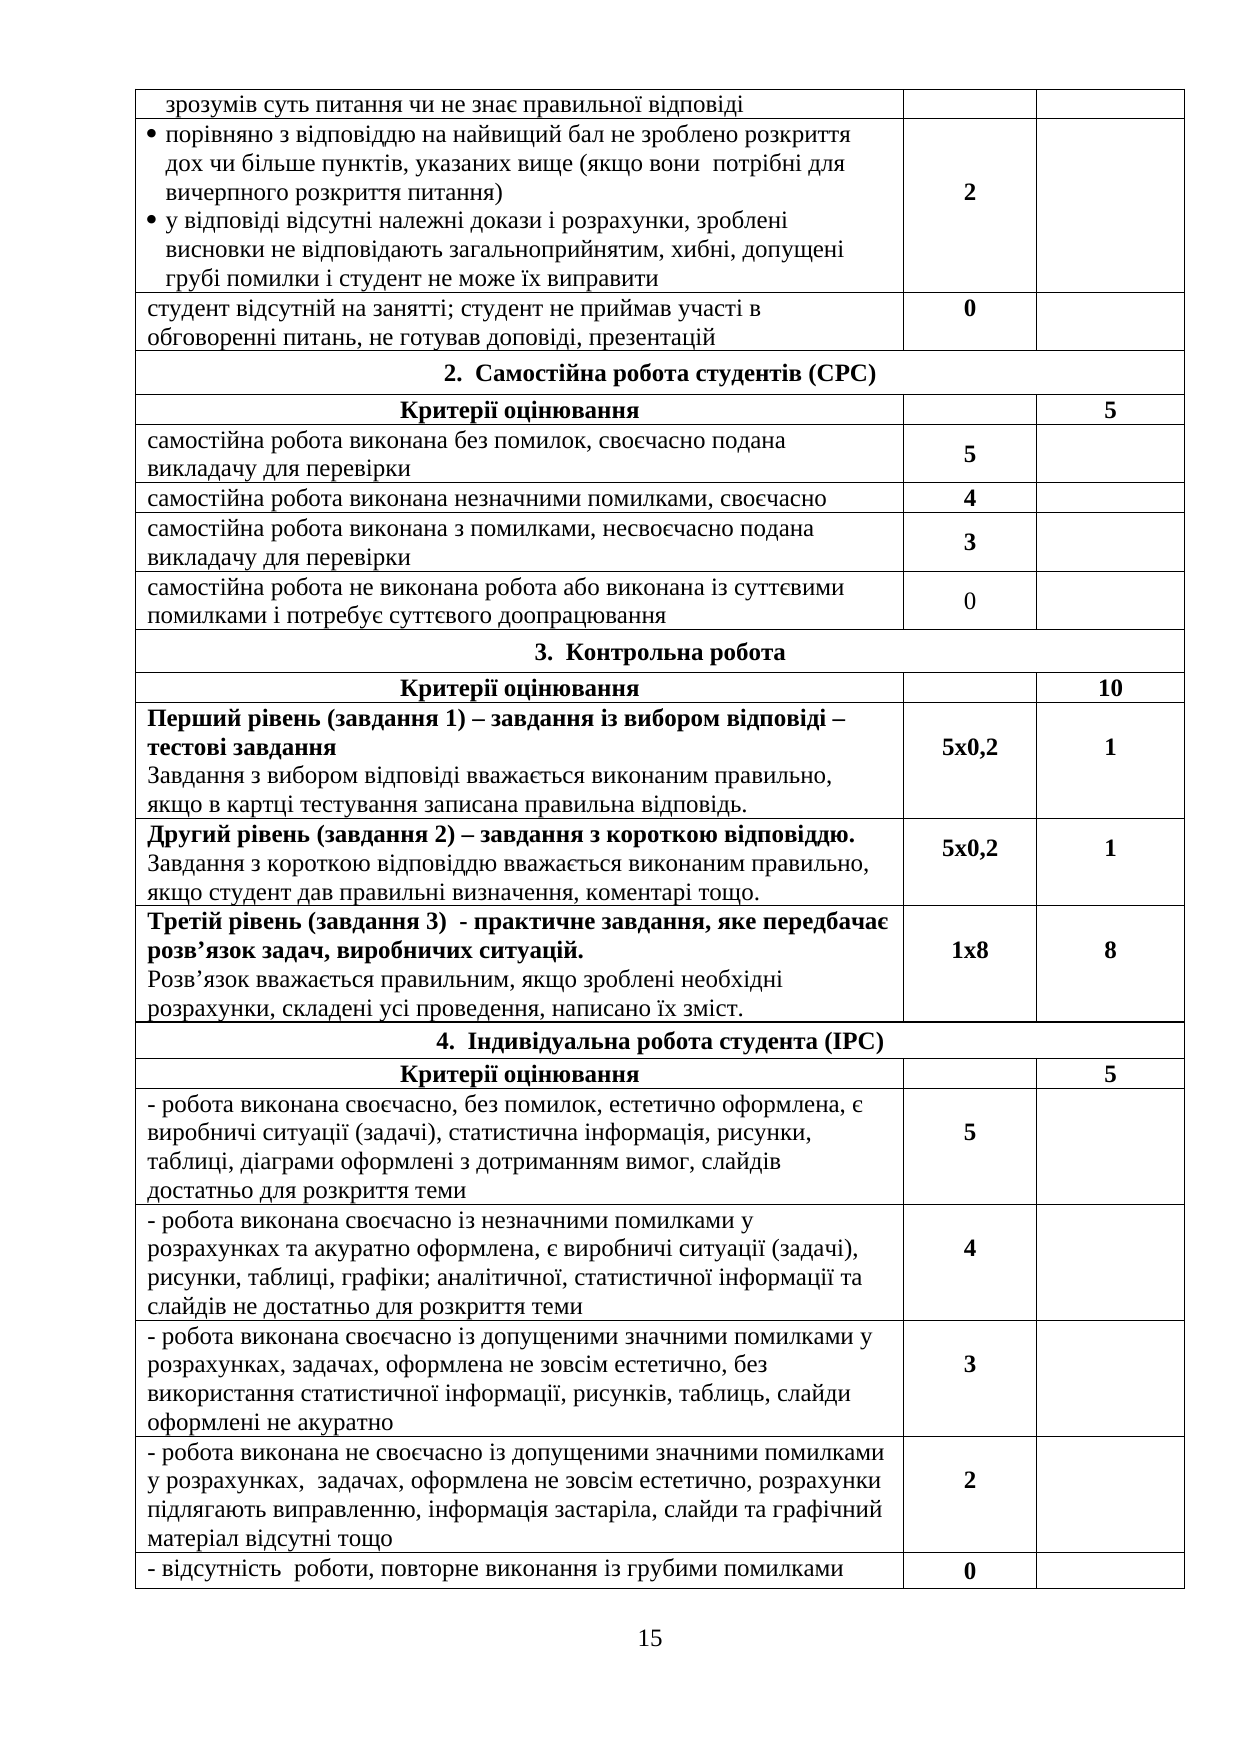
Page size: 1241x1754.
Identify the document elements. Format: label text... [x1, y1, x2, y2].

table_cell самостійна робота виконана з помилками, несвоєчасно подана викладачу для перевірки [136, 513, 903, 571]
table_cell [1037, 1553, 1184, 1588]
table_cell [1037, 425, 1184, 482]
table_cell [904, 1059, 1036, 1088]
table_cell [1037, 1089, 1184, 1204]
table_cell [136, 90, 903, 118]
table_cell Перший рівень (завдання 1) – завдання із вибором відповіді – тестові завдання Завдання з вибором відповіді вважається виконаним правильно, якщо в картці тестування записана правильна відповідь. [136, 703, 903, 818]
table_cell 4 [904, 1205, 1036, 1320]
table_cell Критерії оцінювання [136, 1059, 903, 1088]
table_cell [1037, 513, 1184, 571]
table_cell - робота виконана своєчасно, без помилок, естетично оформлена, є виробничі ситуації (задачі), статистична інформація, рисунки, таблиці, діаграми оформлені з дотриманням вимог, слайдів достатньо для розкриття теми [136, 1089, 903, 1204]
table_cell 2 [904, 1437, 1036, 1552]
table_cell Критерії оцінювання [136, 395, 903, 424]
table_cell [1037, 1437, 1184, 1552]
table_cell 2 [904, 119, 1036, 292]
table_cell 1 [1037, 819, 1184, 905]
table_cell 0 [904, 572, 1036, 629]
table_cell [1037, 119, 1184, 292]
table_cell 5 [1037, 1059, 1184, 1088]
table_cell - робота виконана своєчасно із допущеними значними помилками у розрахунках, задачах, оформлена не зовсім естетично, без використання статистичної інформації, рисунків, таблиць, слайди оформлені не акуратно [136, 1321, 903, 1436]
table_cell [1037, 1321, 1184, 1436]
table_cell [1037, 90, 1184, 118]
table_cell Третій рівень (завдання 3) - практичне завдання, яке передбачає розв’язок задач, виробничих ситуацій. Розв’язок вважається правильним, якщо зроблені необхідні розрахунки, складені усі проведення, написано їх зміст. [136, 906, 903, 1021]
table_cell 4 [904, 483, 1036, 512]
table_cell - відсутність роботи, повторне виконання із грубими помилками [136, 1553, 903, 1588]
table_cell 5 [904, 1089, 1036, 1204]
table_cell 3 [904, 90, 1036, 118]
table_cell порівняно з відповіддю на найвищий бал не зроблено розкриття дох чи більше пунктів, указаних вище (якщо вони потрібні для вичерпного розкриття питання) у відповіді відсутні належні докази і розрахунки, зроблені висновки не відповідають загальноприйнятим, хибні, допущені грубі помилки і студент не може їх виправити [136, 119, 903, 292]
table_cell 3 [904, 1321, 1036, 1436]
table_cell Другий рівень (завдання 2) – завдання з короткою відповіддю. Завдання з короткою відповіддю вважається виконаним правильно, якщо студент дав правильні визначення, коментарі тощо. [136, 819, 903, 905]
table_cell студент відсутній на занятті; студент не приймав участі в обговоренні питань, не готував доповіді, презентацій [136, 293, 903, 350]
table_cell - робота виконана своєчасно із незначними помилками у розрахунках та акуратно оформлена, є виробничі ситуації (задачі), рисунки, таблиці, графіки; аналітичної, статистичної інформації та слайдів не достатньо для розкриття теми [136, 1205, 903, 1320]
table_cell - робота виконана не своєчасно із допущеними значними помилками у розрахунках, задачах, оформлена не зовсім естетично, розрахунки підлягають виправленню, інформація застаріла, слайди та графічний матеріал відсутні тощо [136, 1437, 903, 1552]
table_cell 0 [904, 1553, 1036, 1588]
table_cell самостійна робота виконана без помилок, своєчасно подана викладачу для перевірки [136, 425, 903, 482]
table_cell 3 [904, 513, 1036, 571]
table_cell 2. Самостійна робота студентів (СРС) [136, 351, 1184, 394]
table_cell 1х8 [904, 906, 1036, 1021]
table_cell Критерії оцінювання [136, 673, 903, 702]
table_cell 3. Контрольна робота [136, 630, 1184, 672]
table_cell [904, 673, 1036, 702]
table_cell 1 [1037, 703, 1184, 818]
table_cell 5х0,2 [904, 703, 1036, 818]
table_cell 5х0,2 [904, 819, 1036, 905]
table_cell [1037, 483, 1184, 512]
table_cell [904, 395, 1036, 424]
table_cell самостійна робота виконана незначними помилками, своєчасно [136, 483, 903, 512]
table_cell 10 [1037, 673, 1184, 702]
table_cell самостійна робота не виконана робота або виконана із суттєвими помилками і потребує суттєвого доопрацювання [136, 572, 903, 629]
table_cell [1037, 572, 1184, 629]
table_cell 8 [1037, 906, 1184, 1021]
table_cell 5 [904, 425, 1036, 482]
table_cell 4. Індивідуальна робота студента (ІРС) [136, 1023, 1184, 1058]
table_cell [1037, 1205, 1184, 1320]
table_cell 5 [1037, 395, 1184, 424]
table_cell [1037, 293, 1184, 350]
table_cell 0 [904, 293, 1036, 350]
